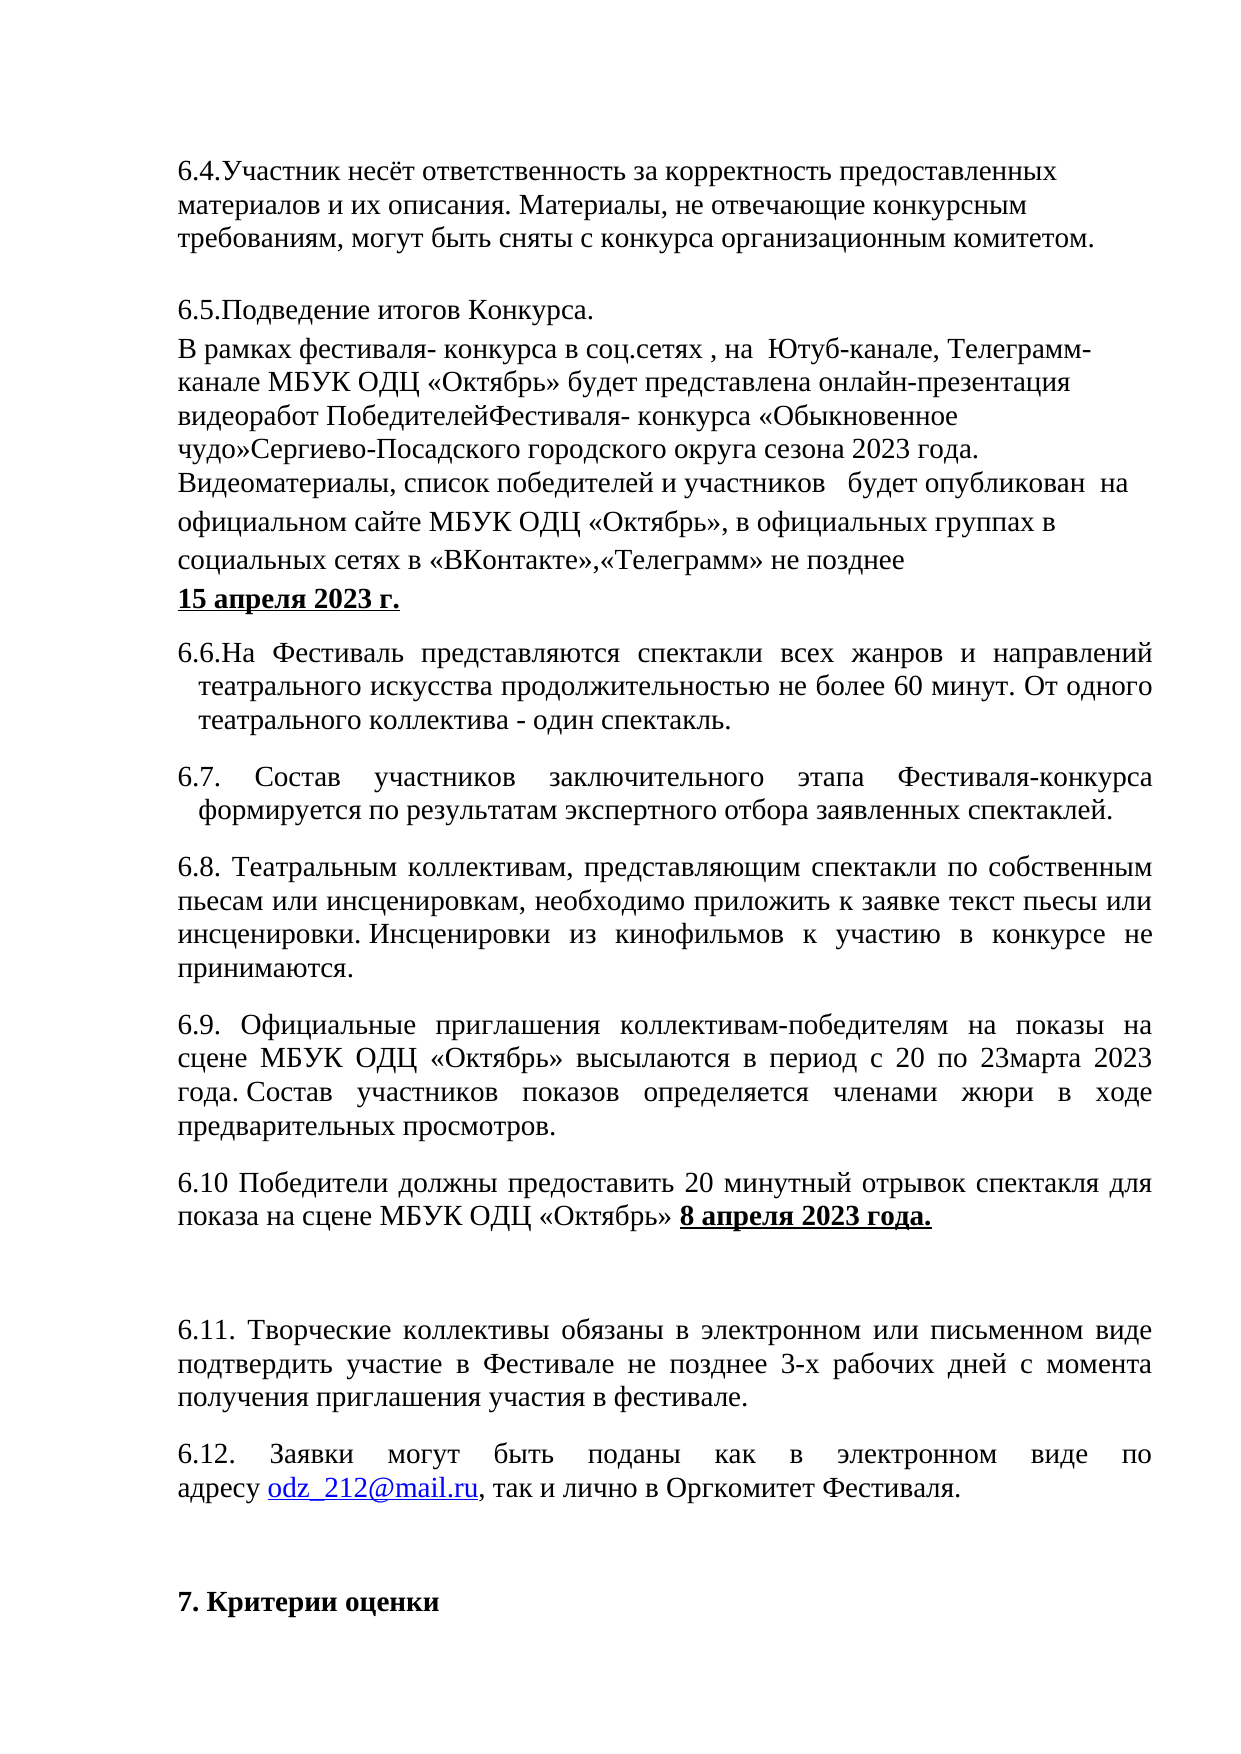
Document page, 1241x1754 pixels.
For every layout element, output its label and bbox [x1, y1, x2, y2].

table_header [176, 118, 1155, 1642]
